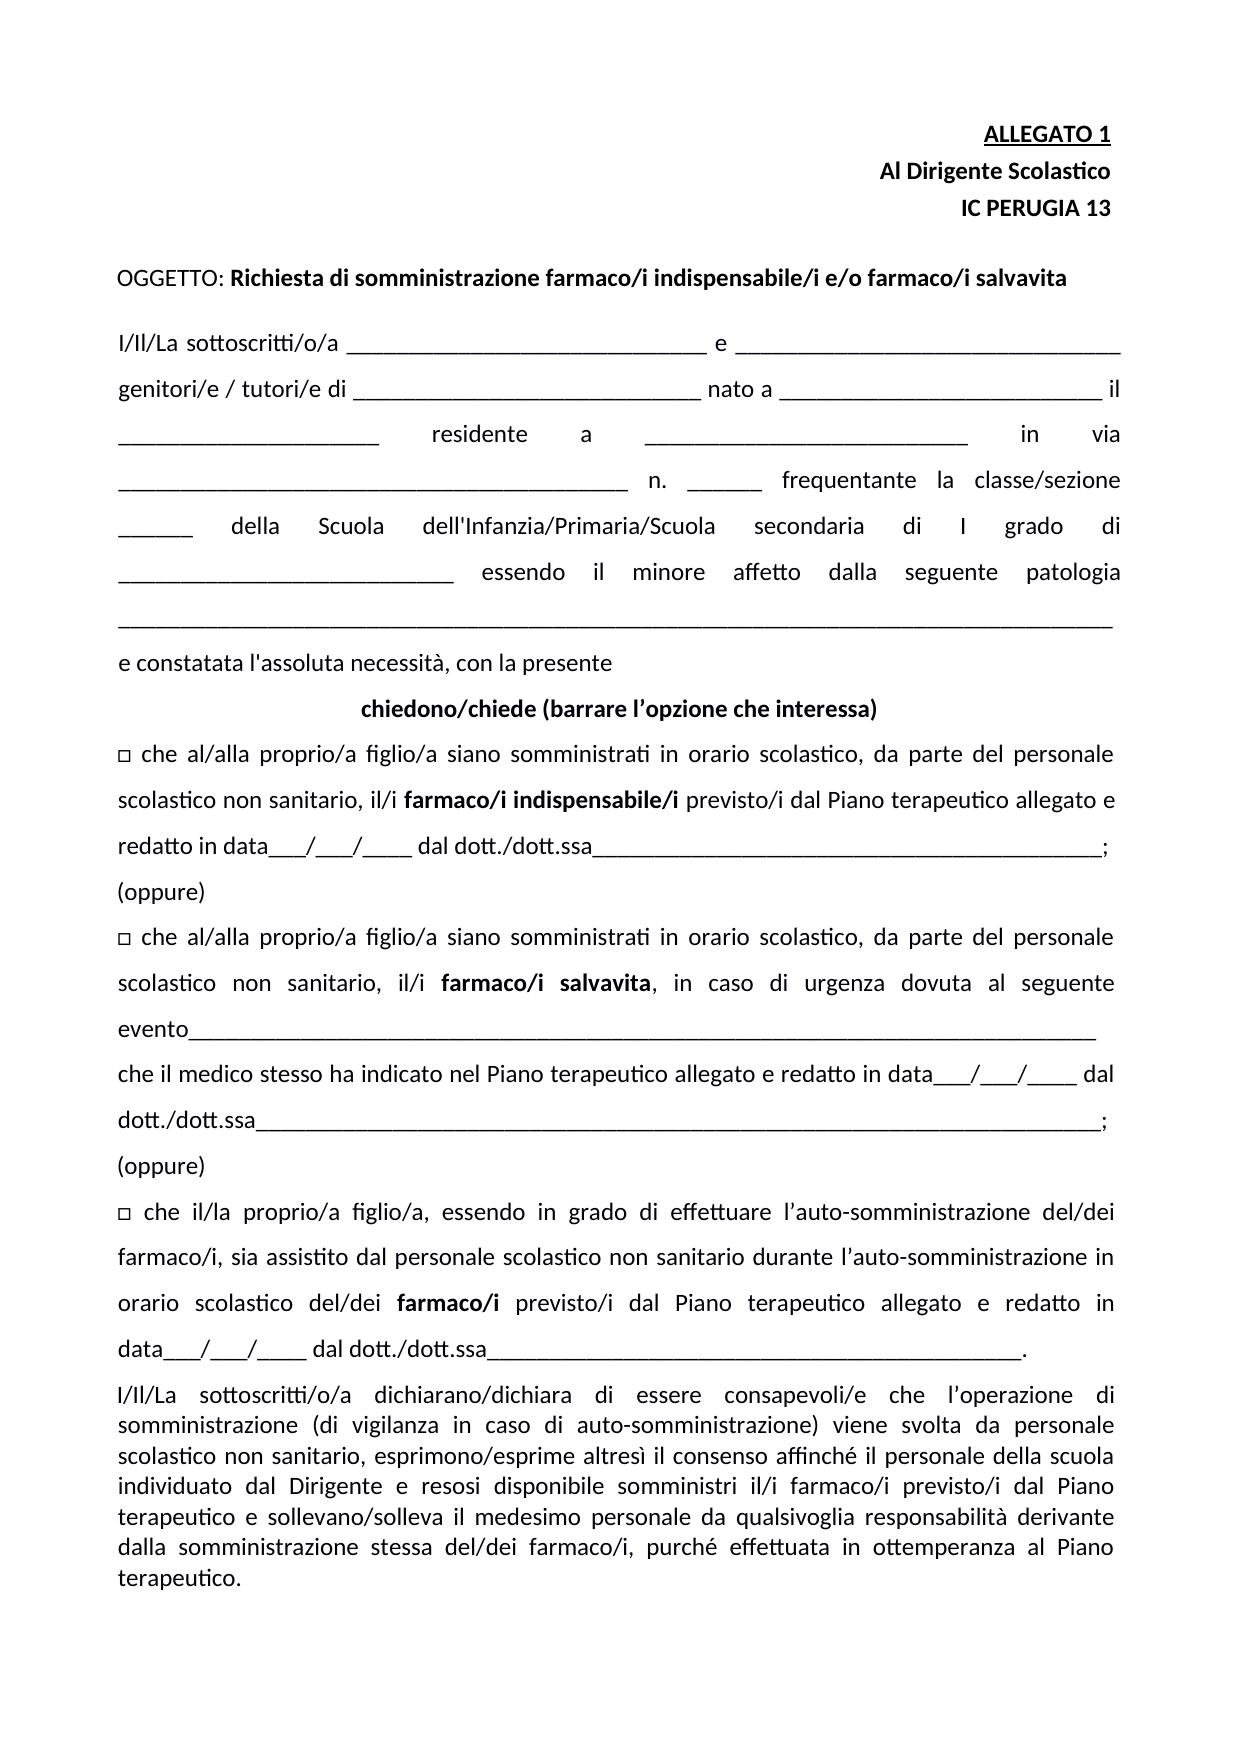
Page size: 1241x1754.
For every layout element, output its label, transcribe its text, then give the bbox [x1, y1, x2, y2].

text I/Il/La sottoscritti/o/a dichiarano/dichiara di essere consapevoli/e che l’operazione di somministrazione (di vigilanza in caso di auto-somministrazione) viene svolta da personale scolastico non sanitario, esprimono/esprime altresì il consenso affinché il personale della scuola individuato dal Dirigente e resosi disponibile somministri il/i farmaco/i previsto/i dal Piano terapeutico e sollevano/solleva il medesimo personale da qualsivoglia responsabilità derivante dalla somministrazione stessa del/dei farmaco/i, purché effettuata in ottemperanza al Piano terapeutico. [117, 1379, 1116, 1592]
text ALLEGATO 1 [118, 118, 1111, 149]
text □ che il/la proprio/a figlio/a, essendo in grado di effettuare l’auto-somministrazione del/dei farmaco/i, sia assistito dal personale scolastico non sanitario durante l’auto-somministrazione in orario scolastico del/dei farmaco/i previsto/i dal Piano terapeutico allegato e redatto in data___/___/____ dal dott./dott.ssa___________________________________________. [117, 1196, 1116, 1363]
text I/Il/La sottoscritti/o/a _____________________________ e _______________________________ genitori/e / tutori/e di ____________________________ nato a __________________________ il _____________________ residente a __________________________ in via _________________________________________ n. ______ frequentante la classe/sezione ______ della Scuola dell'Infanzia/Primaria/Scuola secondaria di I grado di ___________________________ essendo il minore affetto dalla seguente patologia ________________________________________________________________________________ e constatata l'assoluta necessità, con la presente [118, 327, 1122, 678]
text (oppure) [117, 876, 1116, 906]
text IC PERUGIA 13 [118, 192, 1111, 223]
text □ che al/alla proprio/a figlio/a siano somministrati in orario scolastico, da parte del personale scolastico non sanitario, il/i farmaco/i indispensabile/i previsto/i dal Piano terapeutico allegato e redatto in data___/___/____ dal dott./dott.ssa_________________________________________; [117, 738, 1116, 861]
text chiedono/chiede (barrare l’opzione che interessa) [117, 693, 1122, 723]
text (oppure) [117, 1150, 1116, 1181]
text □ che al/alla proprio/a figlio/a siano somministrati in orario scolastico, da parte del personale scolastico non sanitario, il/i farmaco/i salvavita, in caso di urgenza dovuta al seguente evento_________________________________________________________________________ che il medico stesso ha indicato nel Piano terapeutico allegato e redatto in data___/___/____ dal dott./dott.ssa____________________________________________________________________; [117, 921, 1116, 1135]
text Al Dirigente Scolastico [118, 155, 1111, 186]
text OGGETTO: Richiesta di somministrazione farmaco/i indispensabile/i e/o farmaco/i salvavita [117, 262, 1122, 293]
